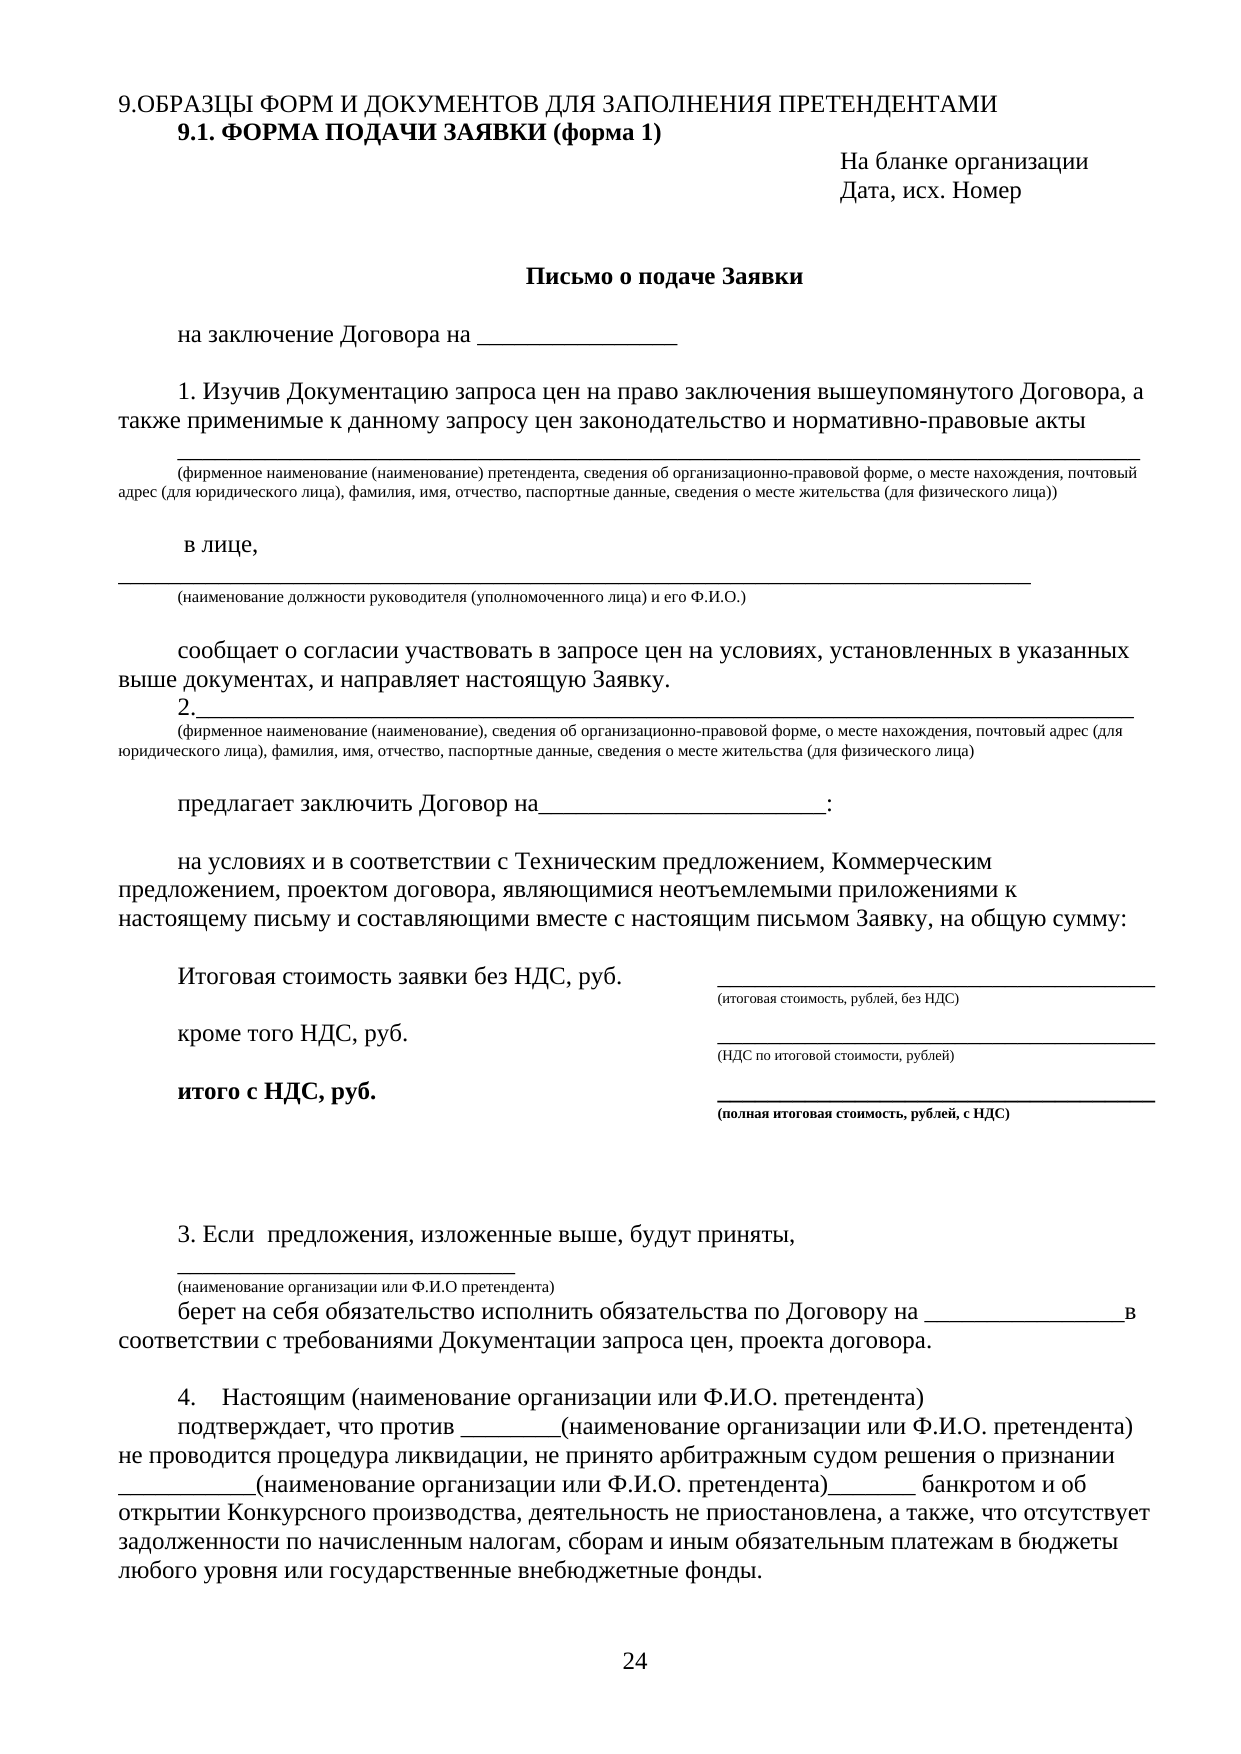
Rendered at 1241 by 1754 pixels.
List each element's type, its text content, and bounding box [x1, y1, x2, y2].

text (фирменное наименование (наименование), сведения об организационно-правовой форме, о месте нахождения, почтовый адрес (для юридического лица), фамилия, имя, отчество, паспортные данные, сведения о месте жительства (для физического лица) [118, 721, 1152, 759]
text 3. Если предложения, изложенные выше, будут приняты, [118, 1219, 1152, 1248]
table_header Итоговая стоимость заявки без НДС, руб. [107, 961, 647, 1018]
table_cell итого с НДС, руб. [107, 1076, 647, 1133]
list подтверждает, что против ________(наименование организации или Ф.И.О. претендента) не проводится процедура ликвидации, не принято арбитражным судом решения о признании ___________(наименование организации или Ф.И.О. претендента)_______ банкротом и об открытии Конкурсного производства, деятельность не приостановлена, а также, что отсутствует задолженности по начисленным налогам, сборам и иным обязательным платежам в бюджеты любого уровня или государственные внебюджетные фонды. [118, 1411, 1152, 1584]
text Дата, исх. Номер [118, 175, 1152, 204]
text ___________________________ [118, 1248, 1152, 1277]
text На бланке организации [118, 146, 1152, 175]
table_cell ___________________________________ (НДС по итоговой стоимости, рублей) [647, 1018, 1187, 1076]
text предлагает заключить Договор на_______________________: [118, 788, 1152, 817]
text Письмо о подаче Заявки [118, 261, 1152, 290]
text 9.ОБРАЗЦЫ ФОРМ И ДОКУМЕНТОВ ДЛЯ ЗАПОЛНЕНИЯ ПРЕТЕНДЕНТАМИ [118, 89, 1152, 117]
text (наименование должности руководителя (уполномоченного лица) и его Ф.И.О.) [118, 587, 1152, 606]
text 1. Изучив Документацию запроса цен на право заключения вышеупомянутого Договора, а также применимые к данному запросу цен законодательство и нормативно-правовые акты [118, 376, 1152, 434]
text в лице, _________________________________________________________________________ [118, 529, 1152, 587]
text (фирменное наименование (наименование) претендента, сведения об организационно-правовой форме, о месте нахождения, почтовый адрес (для юридического лица), фамилия, имя, отчество, паспортные данные, сведения о месте жительства (для физического лица)) [118, 462, 1152, 501]
text на заключение Договора на ________________ [118, 319, 1152, 347]
text (наименование организации или Ф.И.О претендента) [118, 1277, 1152, 1296]
table_cell кроме того НДС, руб. [107, 1018, 647, 1076]
text сообщает о согласии участвовать в запросе цен на условиях, установленных в указанных выше документах, и направляет настоящую Заявку. [118, 635, 1152, 692]
subtitle 9.1. ФОРМА ПОДАЧИ ЗАЯВКИ (форма 1) [177, 117, 1152, 146]
list Настоящим (наименование организации или Ф.И.О. претендента) [118, 1382, 1152, 1411]
text берет на себя обязательство исполнить обязательства по Договору на ________________в соответствии с требованиями Документации запроса цен, проекта договора. [118, 1296, 1152, 1354]
text на условиях и в соответствии с Техническим предложением, Коммерческим предложением, проектом договора, являющимися неотъемлемыми приложениями к настоящему письму и составляющими вместе с настоящим письмом Заявку, на общую сумму: [118, 846, 1152, 932]
text _____________________________________________________________________________ [118, 434, 1152, 462]
table_header ___________________________________ (итоговая стоимость, рублей, без НДС) [647, 961, 1187, 1018]
table_cell ___________________________________ (полная итоговая стоимость, рублей, с НДС) [647, 1076, 1187, 1133]
text 2.___________________________________________________________________________ [118, 692, 1152, 721]
